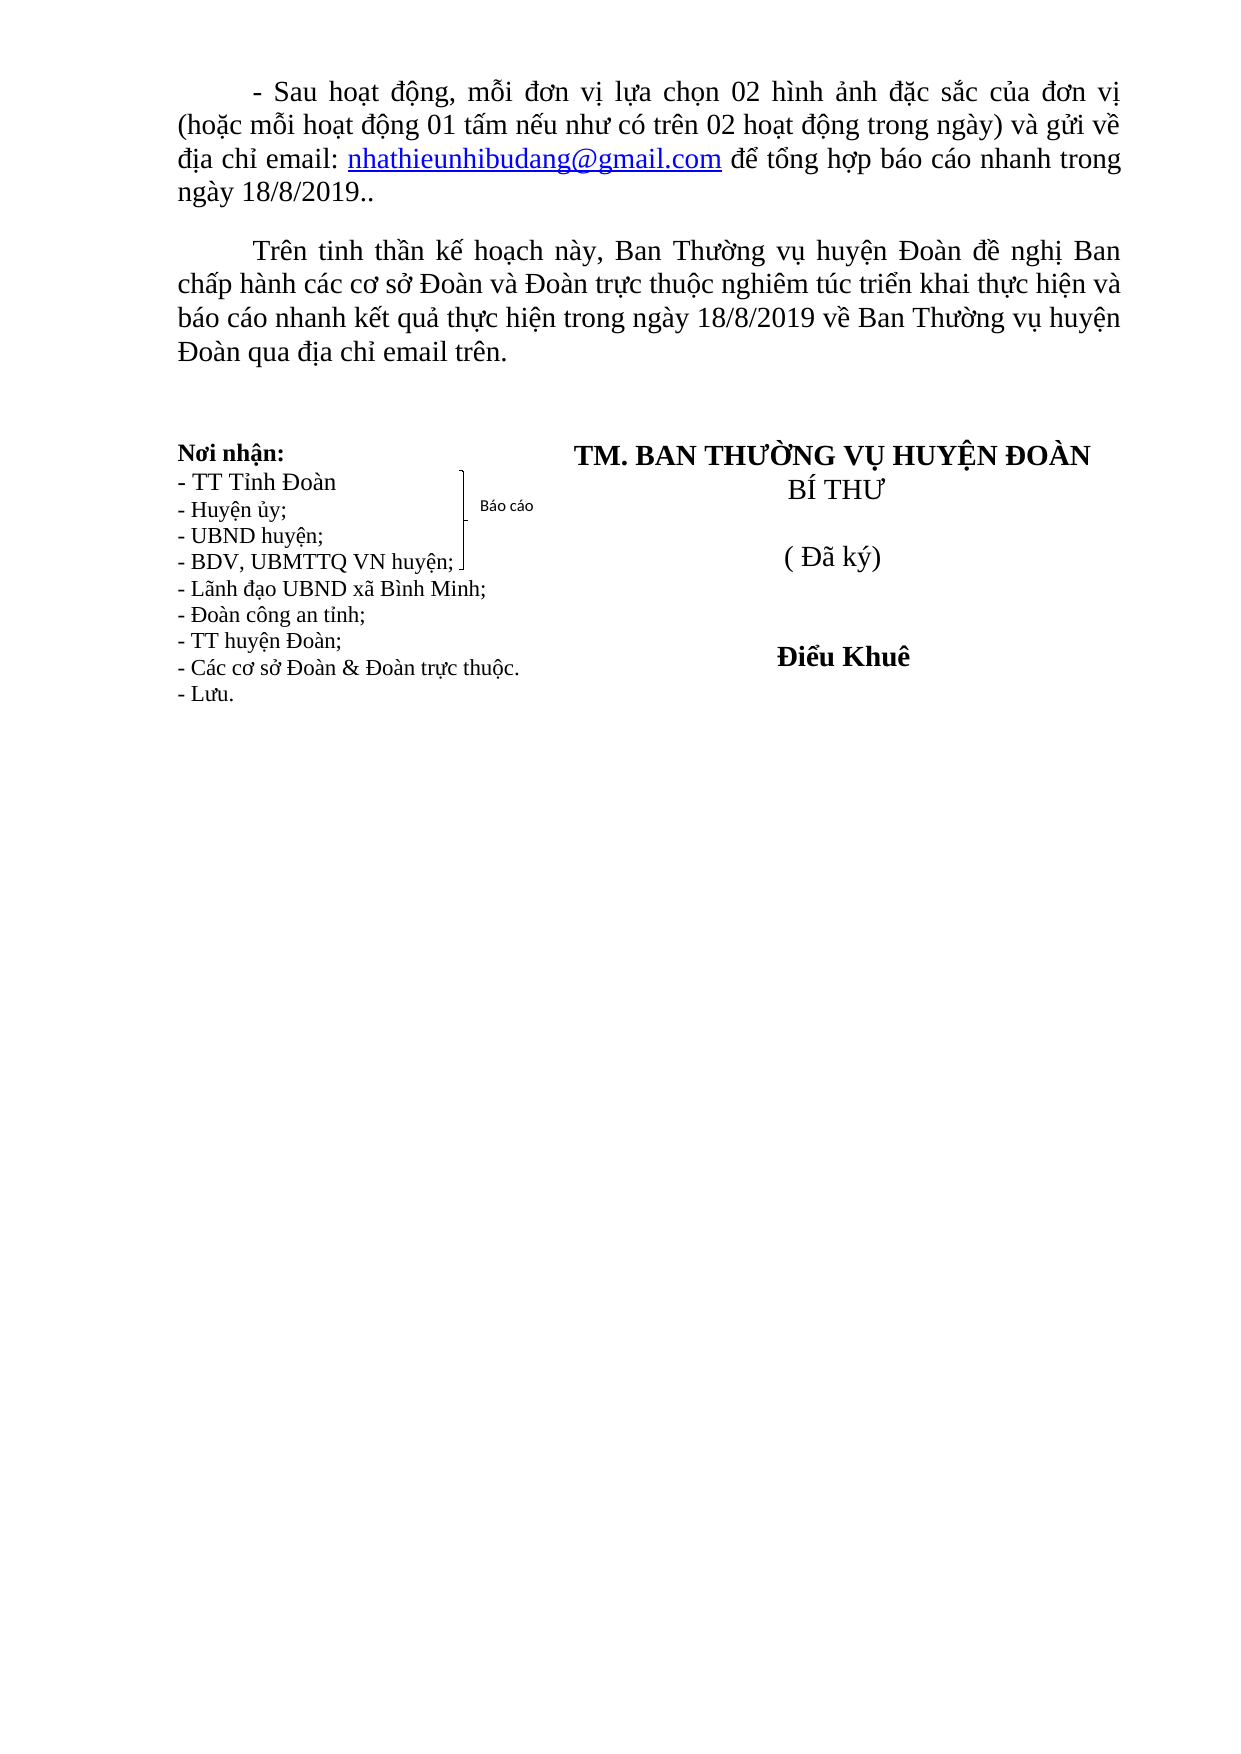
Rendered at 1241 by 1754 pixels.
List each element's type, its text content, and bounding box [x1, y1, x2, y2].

table_header Nơi nhận: - TT Tỉnh Đoàn - Huyện ủy; - UBND huyện; - BDV, UBMTTQ VN huyện; - Lãnh đạo UBND xã Bình Minh; - Đoàn công an tỉnh; - TT huyện Đoàn; - Các cơ sở Đoàn & Đoàn trực thuộc. - Lưu. [166, 438, 531, 707]
table_header TM. BAN THƯỜNG VỤ HUYỆN ĐOÀN BÍ THƯ ( Đã ký) Điểu Khuê [531, 438, 1133, 707]
text Trên tinh thần kế hoạch này, Ban Thường vụ huyện Đoàn đề nghị Ban chấp hành các cơ sở Đoàn và Đoàn trực thuộc nghiêm túc triển khai thực hiện và báo cáo nhanh kết quả thực hiện trong ngày 18/8/2019 về Ban Thường vụ huyện Đoàn qua địa chỉ email trên. [177, 233, 1122, 367]
text - Sau hoạt động, mỗi đơn vị lựa chọn 02 hình ảnh đặc sắc của đơn vị (hoặc mỗi hoạt động 01 tấm nếu như có trên 02 hoạt động trong ngày) và gửi về địa chỉ email: nhathieunhibudang@gmail.com để tổng hợp báo cáo nhanh trong ngày 18/8/2019.. [177, 74, 1122, 208]
